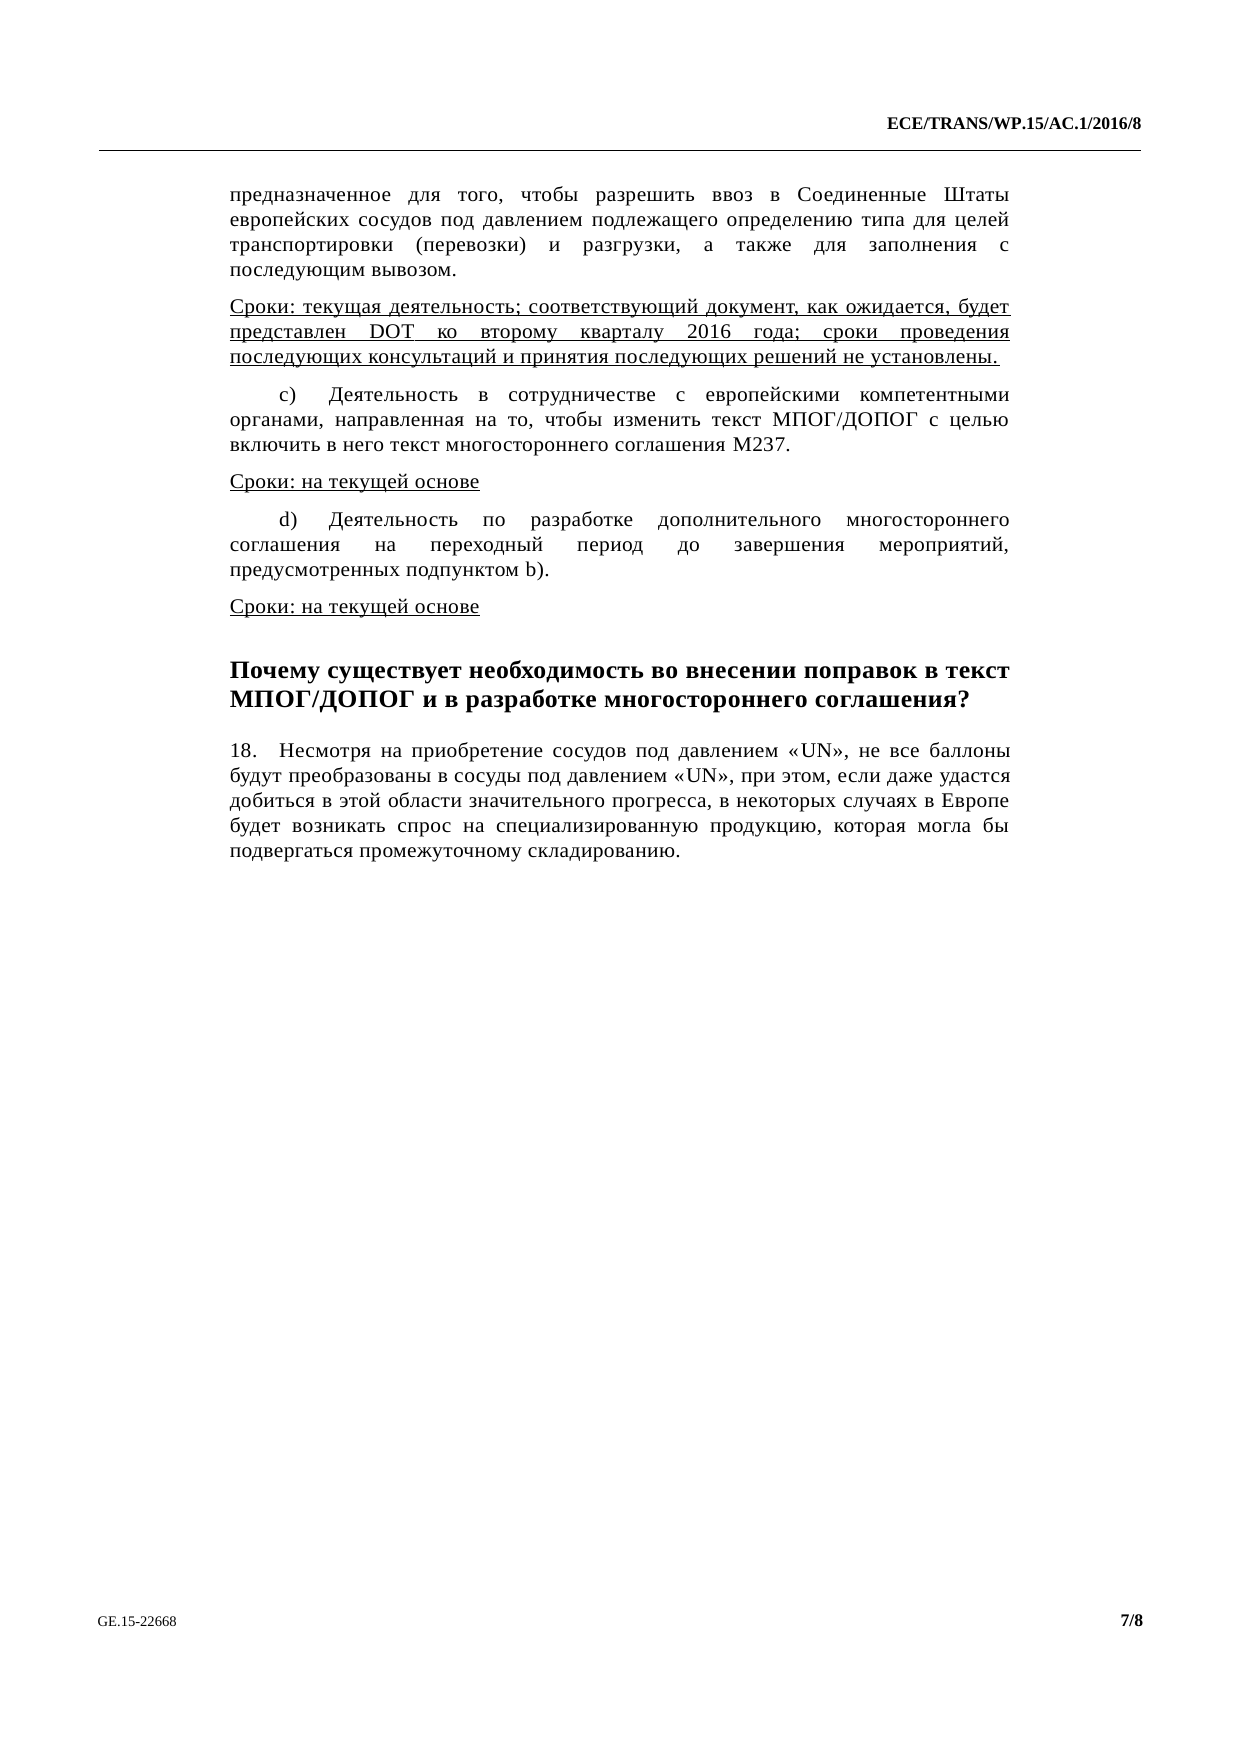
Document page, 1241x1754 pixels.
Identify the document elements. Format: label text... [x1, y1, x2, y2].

text Сроки: на текущей основе [229, 469, 1011, 494]
text Сроки: текущая деятельность; соответствующий документ, как ожидается, будет представлен DOT ко второму кварталу 2016 года; сроки проведения последующих консультаций и принятия последующих решений не установлены. [229, 294, 1011, 315]
text Почему существует необходимость во внесении поправок в текст МПОГ/ДОПОГ и в разработке многостороннего соглашения? [97, 656, 1011, 713]
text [229, 181, 1011, 281]
text Сроки: на текущей основе [229, 594, 1011, 619]
text d) Деятельность по разработке дополнительного многостороннего соглашения на переходный период до завершения мероприятий, предусмотренных подпунктом b). [229, 506, 1011, 581]
text с) Деятельность в сотрудничестве с европейскими компетентными органами, направленная на то, чтобы изменить текст МПОГ/ДОПОГ с целью включить в него текст многостороннего соглашения M237. [229, 381, 1011, 456]
text Сроки: текущая деятельность; соответствующий документ, как ожидается, будет представлен DOT ко второму кварталу 2016 года; сроки проведения последующих консультаций и принятия последующих решений не установлены. [229, 316, 1011, 369]
text 18. Несмотря на приобретение сосудов под давлением «UN», не все баллоны будут преобразованы в сосуды под давлением «UN», при этом, если даже удастся добиться в этой области значительного прогресса, в некоторых случаях в Европе будет возникать спрос на специализированную продукцию, которая могла бы подвергаться промежуточному складированию. [229, 738, 1011, 863]
